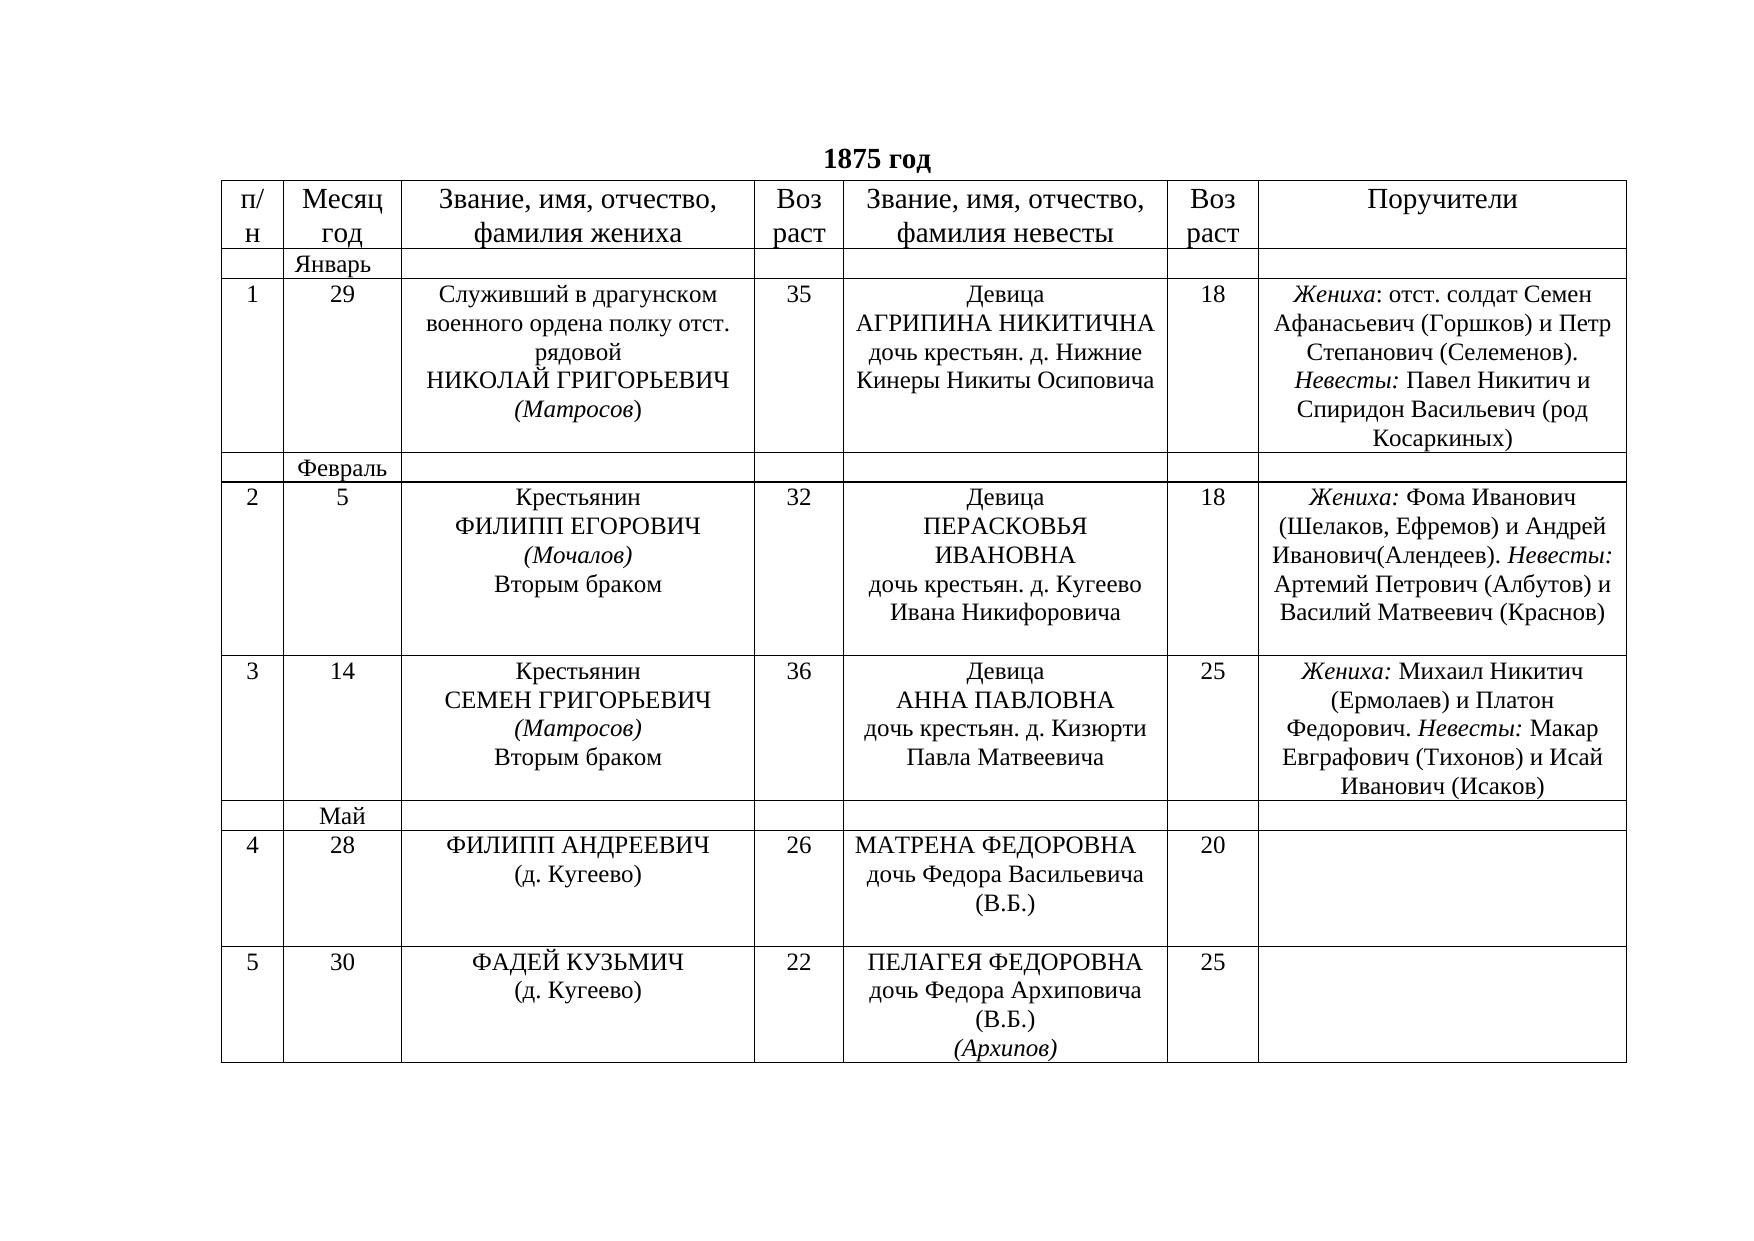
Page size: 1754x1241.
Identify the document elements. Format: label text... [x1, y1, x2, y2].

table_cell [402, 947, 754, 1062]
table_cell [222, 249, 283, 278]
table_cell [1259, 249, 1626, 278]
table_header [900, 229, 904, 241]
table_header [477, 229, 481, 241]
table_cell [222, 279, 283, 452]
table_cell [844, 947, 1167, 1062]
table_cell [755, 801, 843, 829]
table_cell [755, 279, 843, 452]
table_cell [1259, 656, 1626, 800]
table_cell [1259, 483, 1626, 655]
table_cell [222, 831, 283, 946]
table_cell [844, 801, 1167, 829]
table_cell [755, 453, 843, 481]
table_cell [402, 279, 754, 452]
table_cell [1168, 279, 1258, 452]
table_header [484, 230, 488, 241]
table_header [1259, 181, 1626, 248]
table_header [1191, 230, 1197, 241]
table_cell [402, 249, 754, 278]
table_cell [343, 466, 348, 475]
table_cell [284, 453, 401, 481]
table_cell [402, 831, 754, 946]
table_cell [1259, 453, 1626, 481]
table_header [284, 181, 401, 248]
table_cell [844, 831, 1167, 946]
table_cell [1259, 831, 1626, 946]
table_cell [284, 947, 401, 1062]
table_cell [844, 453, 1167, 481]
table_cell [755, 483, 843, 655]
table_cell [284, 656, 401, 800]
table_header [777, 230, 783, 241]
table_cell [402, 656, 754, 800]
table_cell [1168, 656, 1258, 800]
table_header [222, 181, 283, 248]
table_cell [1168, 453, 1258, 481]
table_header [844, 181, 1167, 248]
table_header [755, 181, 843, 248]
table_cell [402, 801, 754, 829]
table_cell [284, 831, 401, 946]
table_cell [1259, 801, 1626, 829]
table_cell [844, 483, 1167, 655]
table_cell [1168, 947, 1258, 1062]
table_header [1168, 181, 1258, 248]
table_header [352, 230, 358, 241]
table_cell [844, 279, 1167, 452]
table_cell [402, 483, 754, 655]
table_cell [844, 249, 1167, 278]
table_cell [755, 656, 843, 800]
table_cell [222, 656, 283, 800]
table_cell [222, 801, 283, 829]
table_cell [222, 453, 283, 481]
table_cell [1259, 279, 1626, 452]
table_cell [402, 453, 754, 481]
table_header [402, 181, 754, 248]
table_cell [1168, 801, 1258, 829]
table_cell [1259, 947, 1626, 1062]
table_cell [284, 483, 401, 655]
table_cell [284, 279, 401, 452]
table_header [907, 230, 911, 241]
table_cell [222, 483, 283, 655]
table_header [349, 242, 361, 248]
text 1875 год [118, 142, 1636, 175]
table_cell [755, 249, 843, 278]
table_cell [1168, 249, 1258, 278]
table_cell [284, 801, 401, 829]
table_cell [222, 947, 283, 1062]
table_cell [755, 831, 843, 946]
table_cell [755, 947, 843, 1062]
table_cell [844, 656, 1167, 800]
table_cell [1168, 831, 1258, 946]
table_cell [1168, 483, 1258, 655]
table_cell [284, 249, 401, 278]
